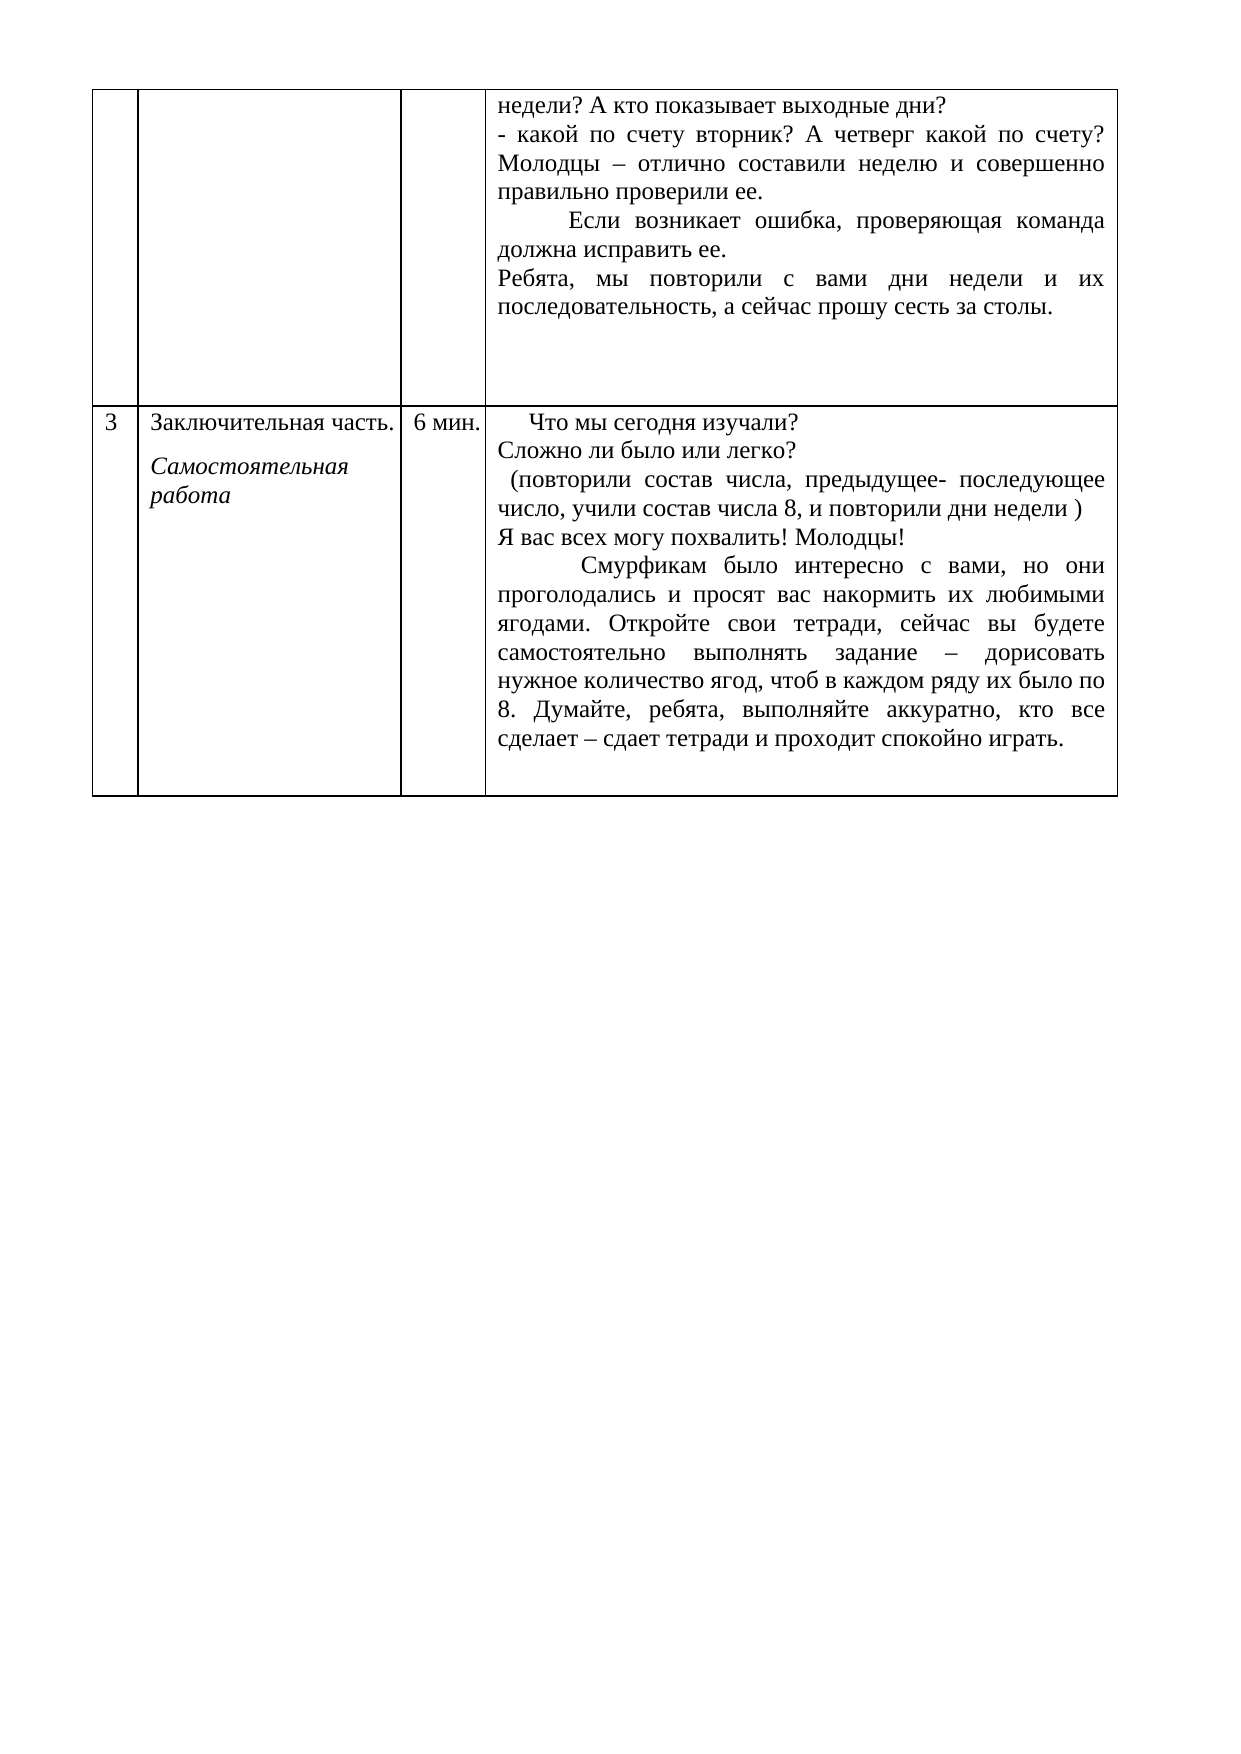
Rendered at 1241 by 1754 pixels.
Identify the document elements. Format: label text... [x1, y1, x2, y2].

table_cell [402, 90, 485, 405]
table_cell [486, 90, 1117, 405]
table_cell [139, 90, 400, 405]
table_cell Что мы сегодня изучали? Сложно ли было или легко? (повторили состав числа, предыдущее- последующее число, учили состав числа 8, и повторили дни недели ) Я вас всех могу похвалить! Молодцы! Смурфикам было интересно с вами, но они проголодались и просят вас накормить их любимыми ягодами. Откройте свои тетради, сейчас вы будете самостоятельно выполнять задание – дорисовать нужное количество ягод, чтоб в каждом ряду их было по 8. Думайте, ребята, выполняйте аккуратно, кто все сделает – сдает тетради и проходит спокойно играть. [486, 407, 1117, 795]
table_cell 2 [93, 90, 137, 405]
table_cell 6 мин. [402, 407, 485, 795]
table_cell 3 [93, 407, 137, 795]
table_cell Заключительная часть. Самостоятельная работа [139, 407, 400, 795]
